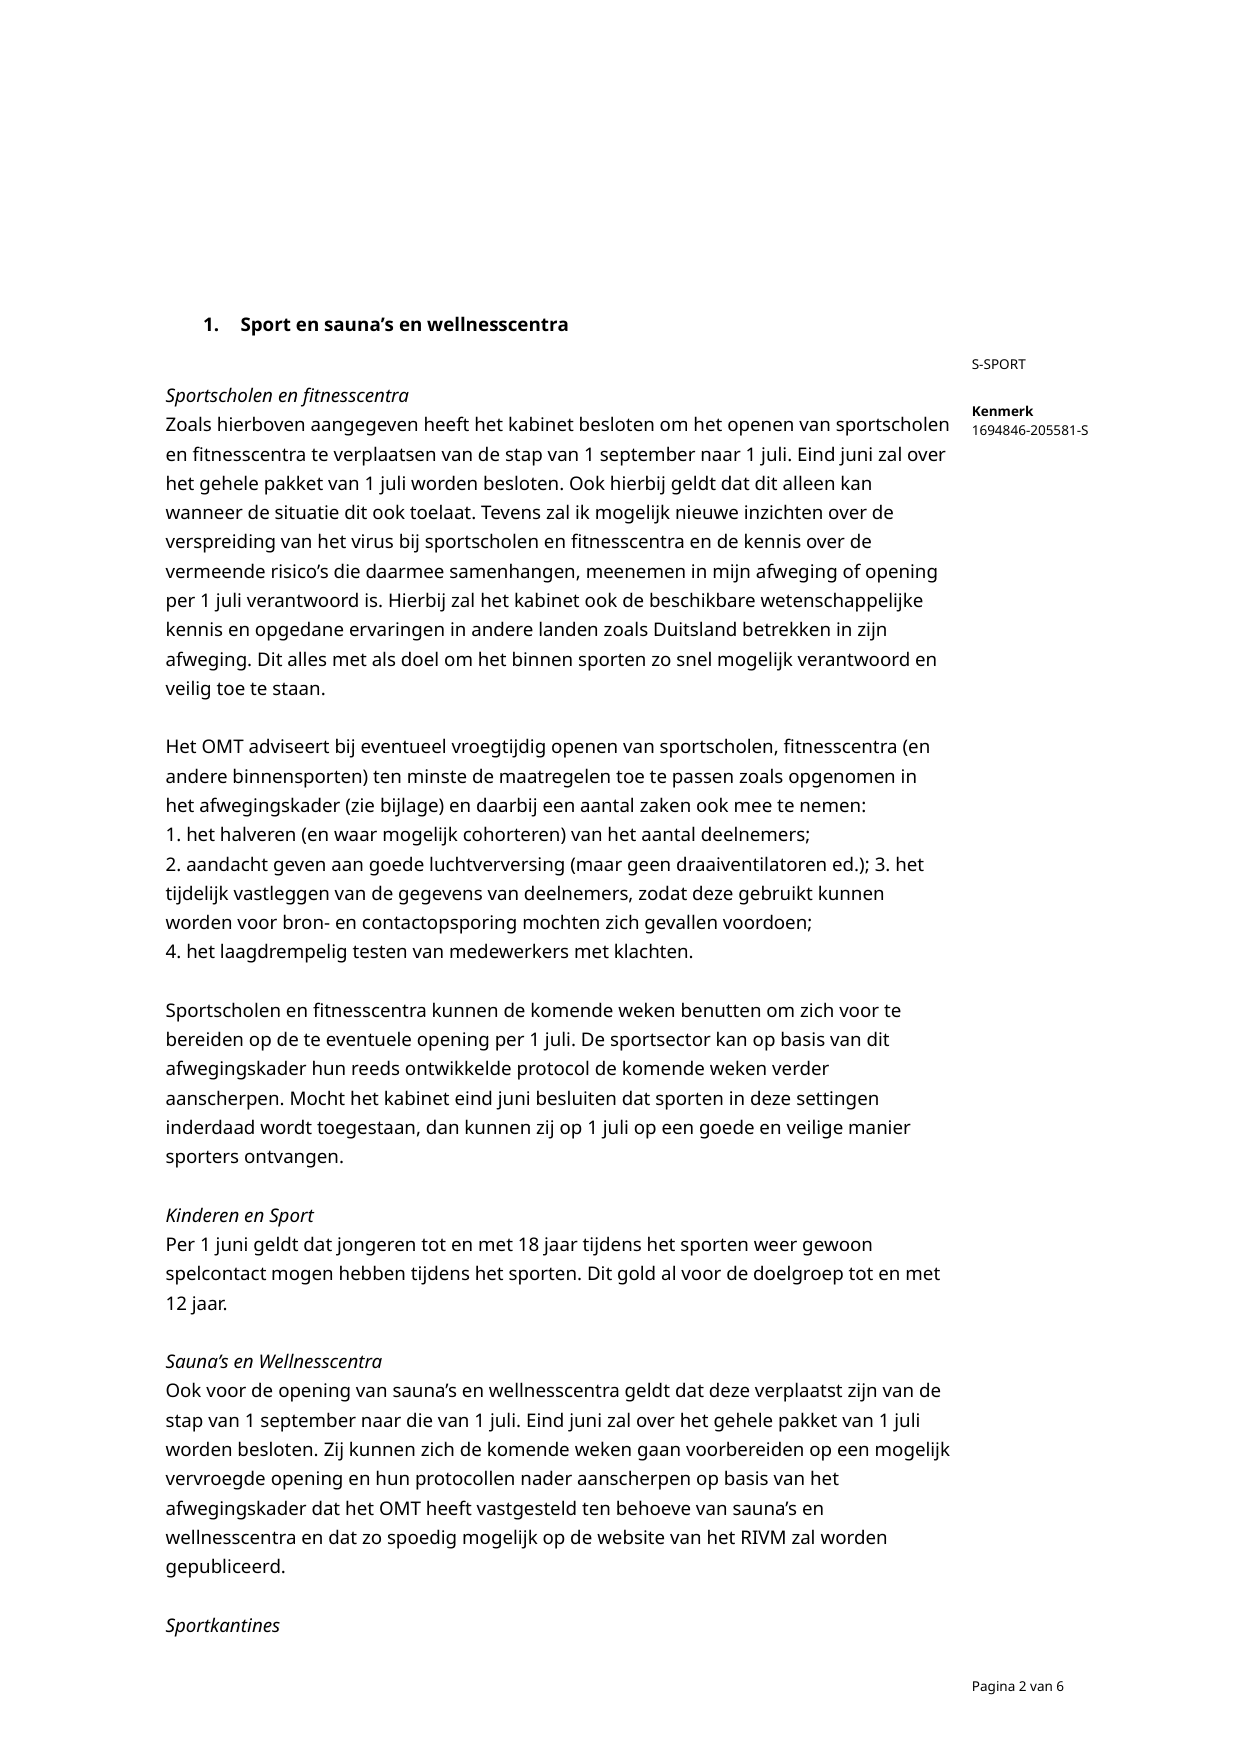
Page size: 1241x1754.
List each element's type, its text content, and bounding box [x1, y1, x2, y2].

text Zoals hierboven aangegeven heeft het kabinet besloten om het openen van sportscholen en fitnesscentra te verplaatsen van de stap van 1 september naar 1 juli. Eind juni zal over het gehele pakket van 1 juli worden besloten. Ook hierbij geldt dat dit alleen kan wanneer de situatie dit ook toelaat. Tevens zal ik mogelijk nieuwe inzichten over de verspreiding van het virus bij sportscholen en fitnesscentra en de kennis over de vermeende risico’s die daarmee samenhangen, meenemen in mijn afweging of opening per 1 juli verantwoord is. Hierbij zal het kabinet ook de beschikbare wetenschappelijke kennis en opgedane ervaringen in andere landen zoals Duitsland betrekken in zijn afweging. Dit alles met als doel om het binnen sporten zo snel mogelijk verantwoord en veilig toe te staan. [165, 412, 951, 701]
text Sportscholen en fitnesscentra [165, 382, 951, 408]
text Kinderen en Sport [165, 1202, 951, 1228]
text 2. aandacht geven aan goede luchtverversing (maar geen draaiventilatoren ed.); 3. het tijdelijk vastleggen van de gegevens van deelnemers, zodat deze gebruikt kunnen worden voor bron- en contactopsporing mochten zich gevallen voordoen; [165, 851, 951, 935]
text Sportscholen en fitnesscentra kunnen de komende weken benutten om zich voor te bereiden op de te eventuele opening per 1 juli. De sportsector kan op basis van dit afwegingskader hun reeds ontwikkelde protocol de komende weken verder aanscherpen. Mocht het kabinet eind juni besluiten dat sporten in deze settingen inderdaad wordt toegestaan, dan kunnen zij op 1 juli op een goede en veilige manier sporters ontvangen. [165, 997, 951, 1169]
list Sport en sauna’s en wellnesscentra [203, 311, 951, 337]
text 4. het laagdrempelig testen van medewerkers met klachten. [165, 939, 951, 964]
text Sauna’s en Wellnesscentra [165, 1348, 951, 1374]
text Per 1 juni geldt dat jongeren tot en met 18 jaar tijdens het sporten weer gewoon spelcontact mogen hebben tijdens het sporten. Dit gold al voor de doelgroep tot en met 12 jaar. [165, 1231, 951, 1315]
text Ook voor de opening van sauna’s en wellnesscentra geldt dat deze verplaatst zijn van de stap van 1 september naar die van 1 juli. Eind juni zal over het gehele pakket van 1 juli worden besloten. Zij kunnen zich de komende weken gaan voorbereiden op een mogelijk vervroegde opening en hun protocollen nader aanscherpen op basis van het afwegingskader dat het OMT heeft vastgesteld ten behoeve van sauna’s en wellnesscentra en dat zo spoedig mogelijk op de website van het RIVM zal worden gepubliceerd. [165, 1378, 951, 1579]
text 1. het halveren (en waar mogelijk cohorteren) van het aantal deelnemers; [165, 822, 951, 847]
text Sportkantines [165, 1612, 951, 1637]
text Het OMT adviseert bij eventueel vroegtijdig openen van sportscholen, fitnesscentra (en andere binnensporten) ten minste de maatregelen toe te passen zoals opgenomen in het afwegingskader (zie bijlage) en daarbij een aantal zaken ook mee te nemen: [165, 734, 951, 818]
